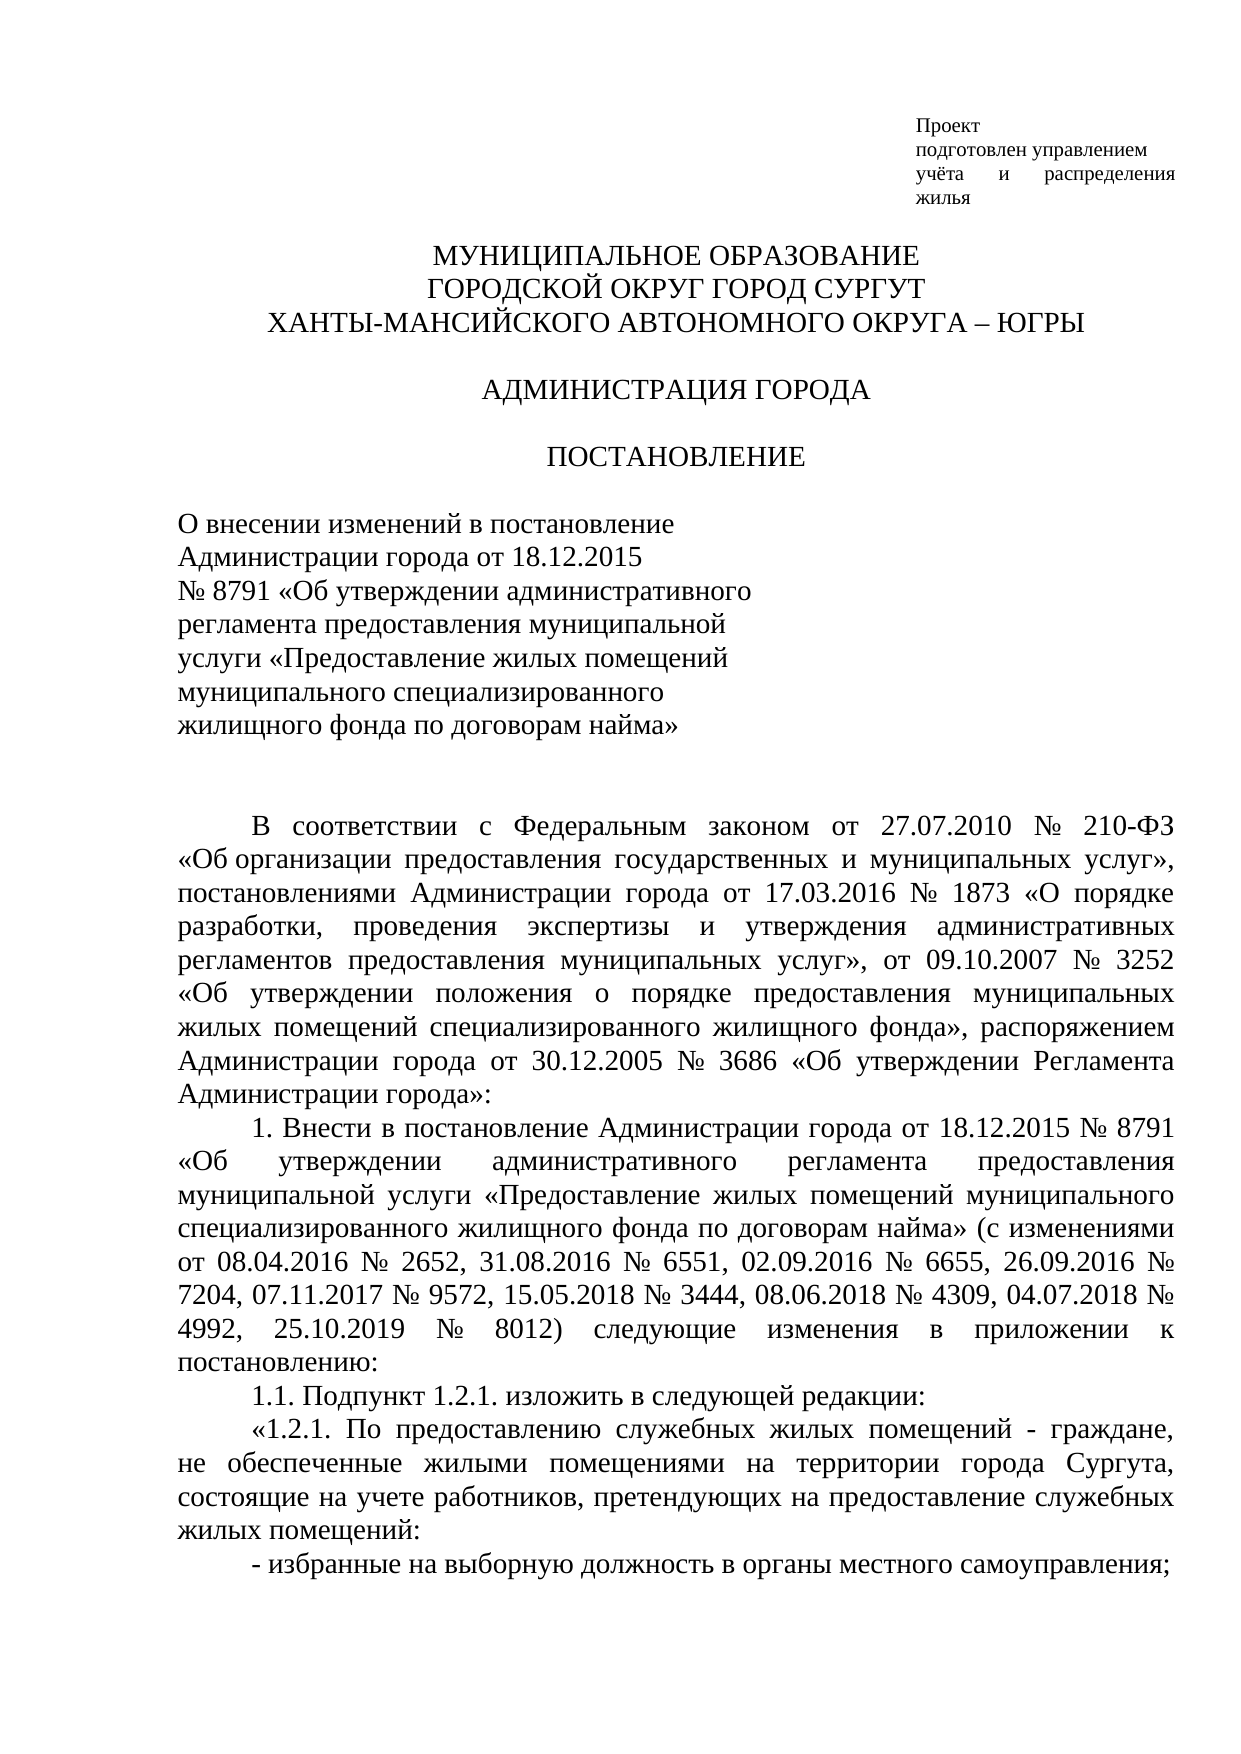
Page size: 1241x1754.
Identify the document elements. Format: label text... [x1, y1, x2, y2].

text 1.1. Подпункт 1.2.1. изложить в следующей редакции: [177, 1378, 1175, 1412]
text регламента предоставления муниципальной [177, 607, 1175, 640]
text ПОСТАНОВЛЕНИЕ [177, 439, 1175, 472]
text ХАНТЫ-МАНСИЙСКОГО АВТОНОМНОГО ОКРУГА – ЮГРЫ [177, 305, 1175, 338]
text услуги «Предоставление жилых помещений [177, 640, 1175, 674]
text МУНИЦИПАЛЬНОЕ ОБРАЗОВАНИЕ [177, 238, 1175, 271]
text учёта и распределения жилья [916, 161, 1175, 209]
text ГОРОДСКОЙ ОКРУГ ГОРОД СУРГУТ [177, 271, 1175, 305]
text 1. Внести в постановление Администрации города от 18.12.2015 № 8791 «Об утверждении административного регламента предоставления муниципальной услуги «Предоставление жилых помещений муниципального специализированного жилищного фонда по договорам найма» (с изменениями от 08.04.2016 № 2652, 31.08.2016 № 6551, 02.09.2016 № 6655, 26.09.2016 № 7204, 07.11.2017 № 9572, 15.05.2018 № 3444, 08.06.2018 № 4309, 04.07.2018 № 4992, 25.10.2019 № 8012) следующие изменения в приложении к постановлению: [177, 1110, 1175, 1378]
text муниципального специализированного [177, 674, 1175, 707]
text АДМИНИСТРАЦИЯ ГОРОДА [177, 372, 1175, 405]
text № 8791 «Об утверждении административного [177, 573, 1175, 607]
text жилищного фонда по договорам найма» [177, 707, 1175, 741]
text О внесении изменений в постановление [177, 506, 1175, 539]
text В соответствии с Федеральным законом от 27.07.2010 № 210-ФЗ «Об организации предоставления государственных и муниципальных услуг», постановлениями Администрации города от 17.03.2016 № 1873 «О порядке разработки, проведения экспертизы и утверждения административных регламентов предоставления муниципальных услуг», от 09.10.2007 № 3252 «Об утверждении положения о порядке предоставления муниципальных жилых помещений специализированного жилищного фонда», распоряжением Администрации города от 30.12.2005 № 3686 «Об утверждении Регламента Администрации города»: [177, 808, 1175, 1110]
text подготовлен управлением [916, 137, 1175, 161]
text - избранные на выборную должность в органы местного самоуправления; [177, 1546, 1175, 1579]
text Администрации города от 18.12.2015 [177, 539, 1175, 573]
text Проект [916, 113, 1175, 137]
text «1.2.1. По предоставлению служебных жилых помещений - граждане, не обеспеченные жилыми помещениями на территории города Сургута, состоящие на учете работников, претендующих на предоставление служебных жилых помещений: [177, 1412, 1175, 1546]
